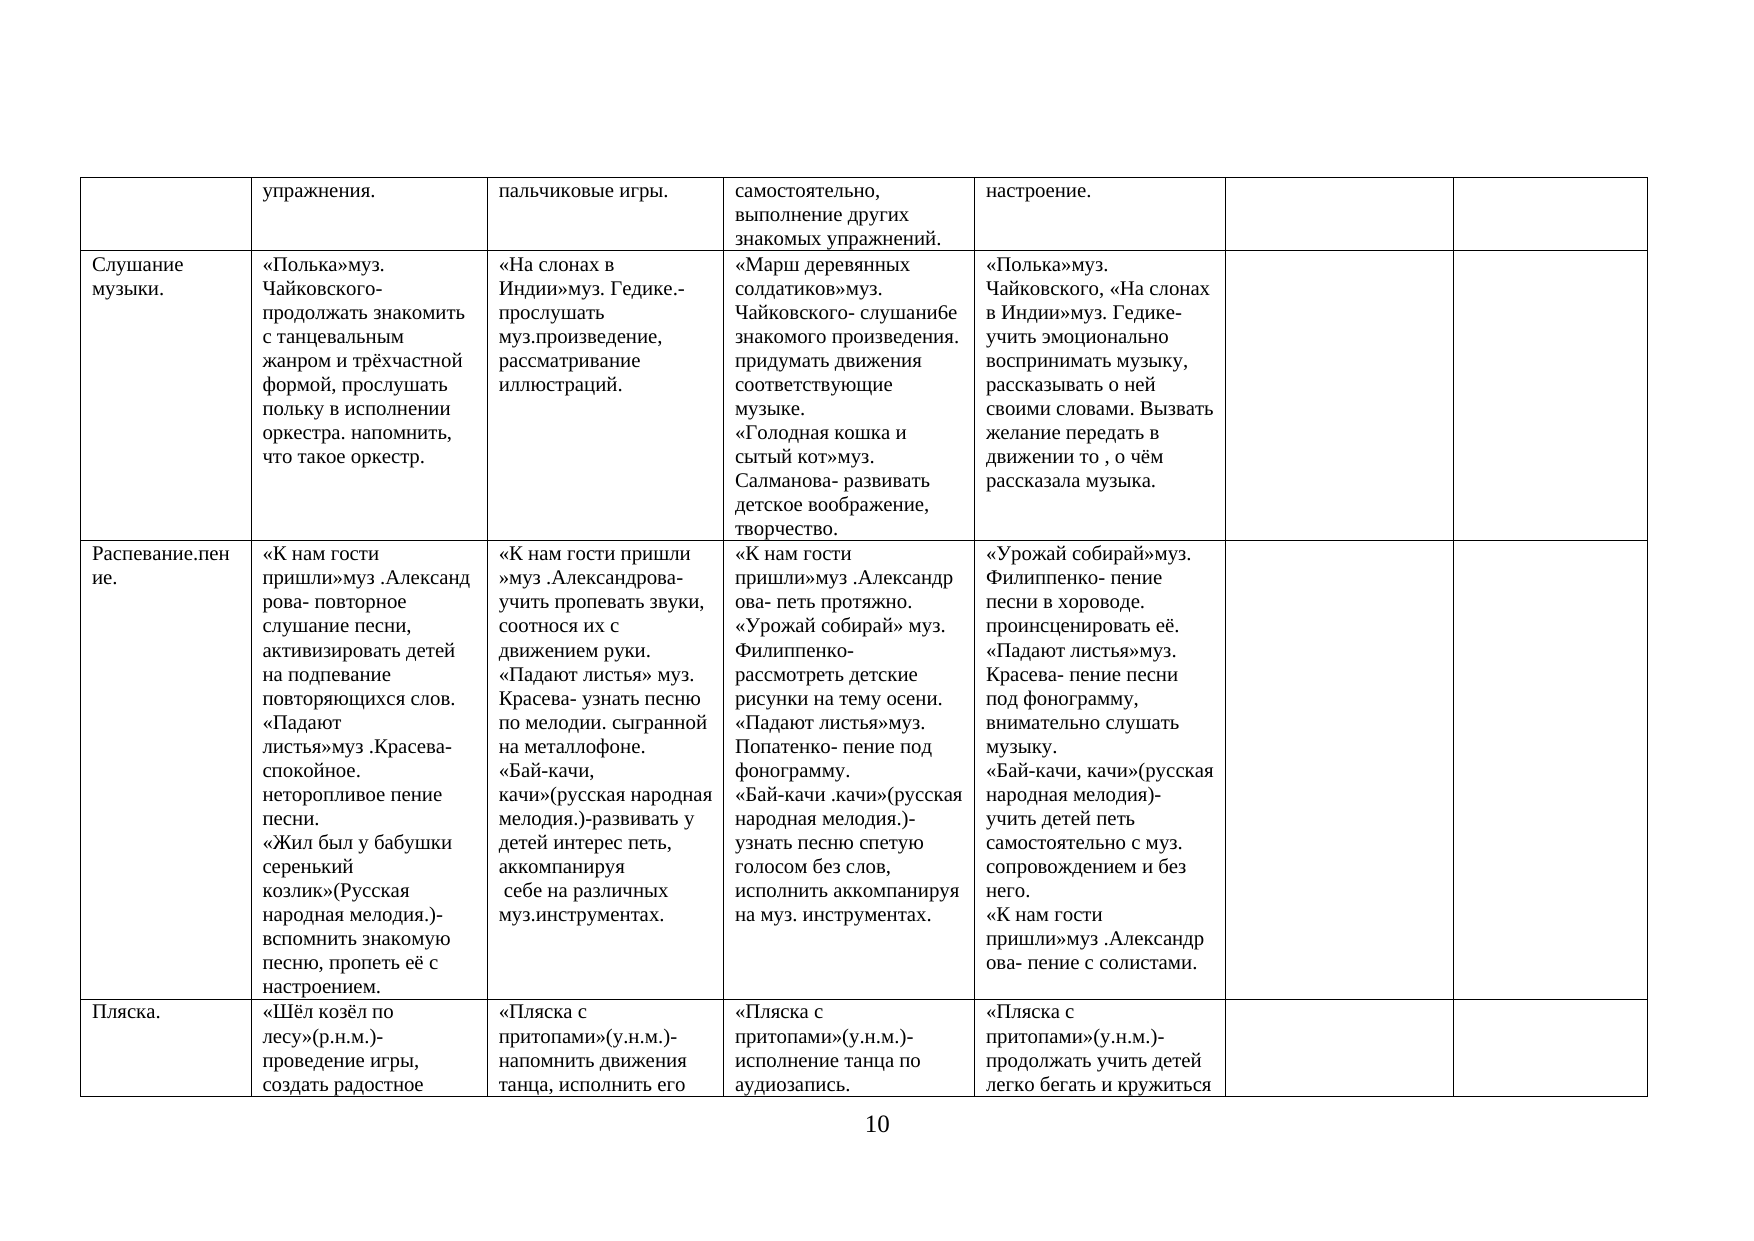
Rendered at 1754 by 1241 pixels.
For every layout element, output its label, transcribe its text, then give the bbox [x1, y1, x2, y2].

table_cell Распевание.пение. [81, 541, 251, 998]
table_cell [1226, 251, 1453, 540]
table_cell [252, 1000, 487, 1096]
table_cell «Полька»муз. Чайковского- продолжать знакомить с танцевальным жанром и трёхчастной формой, прослушать польку в исполнении оркестра. напомнить, что такое оркестр. [252, 251, 487, 540]
table_cell [1454, 178, 1647, 250]
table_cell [724, 178, 974, 250]
table_cell Слушание музыки. [81, 251, 251, 540]
table_cell [1454, 1000, 1647, 1096]
table_cell «На слонах в Индии»муз. Гедике.- прослушать муз.произведение, рассматривание иллюстраций. [488, 251, 723, 540]
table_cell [488, 178, 723, 250]
table_cell «Урожай собирай»муз. Филиппенко- пение песни в хороводе. проинсценировать её. «Падают листья»муз. Красева- пение песни под фонограмму, внимательно слушать музыку. «Бай-качи, качи»(русская народная мелодия)- учить детей петь самостоятельно с муз. сопровождением и без него. «К нам гости пришли»муз .Александрова- пение с солистами. [975, 541, 1225, 998]
table_cell Пляска. [81, 1000, 251, 1096]
table_cell [1226, 541, 1453, 998]
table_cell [488, 1000, 723, 1096]
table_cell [252, 178, 487, 250]
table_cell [975, 1000, 1225, 1096]
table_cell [724, 1000, 974, 1096]
table_cell [1454, 251, 1647, 540]
table_cell «К нам гости пришли »муз .Александрова- учить пропевать звуки, соотнося их с движением руки. «Падают листья» муз. Красева- узнать песню по мелодии. сыгранной на металлофоне. «Бай-качи, качи»(русская народная мелодия.)-развивать у детей интерес петь, аккомпанируя себе на различных муз.инструментах. [488, 541, 723, 998]
table_cell [1226, 1000, 1453, 1096]
table_cell [1226, 178, 1453, 250]
table_cell «К нам гости пришли»муз .Александрова- петь протяжно. «Урожай собирай» муз. Филиппенко- рассмотреть детские рисунки на тему осени. «Падают листья»муз. Попатенко- пение под фонограмму. «Бай-качи .качи»(русская народная мелодия.)- узнать песню спетую голосом без слов, исполнить аккомпанируя на муз. инструментах. [724, 541, 974, 998]
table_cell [975, 178, 1225, 250]
table_cell «К нам гости пришли»муз .Александрова- повторное слушание песни, активизировать детей на подпевание повторяющихся слов. «Падают листья»муз .Красева- спокойное. неторопливое пение песни. «Жил был у бабушки серенький козлик»(Русская народная мелодия.)-вспомнить знакомую песню, пропеть её с настроением. [252, 541, 487, 998]
table_cell [1454, 541, 1647, 998]
table_cell «Полька»муз. Чайковского, «На слонах в Индии»муз. Гедике-учить эмоционально воспринимать музыку, рассказывать о ней своими словами. Вызвать желание передать в движении то , о чём рассказала музыка. [975, 251, 1225, 540]
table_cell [81, 178, 251, 250]
table_cell «Марш деревянных солдатиков»муз. Чайковского- слушани6е знакомого произведения. придумать движения соответствующие музыке. «Голодная кошка и сытый кот»муз. Салманова- развивать детское воображение, творчество. [724, 251, 974, 540]
